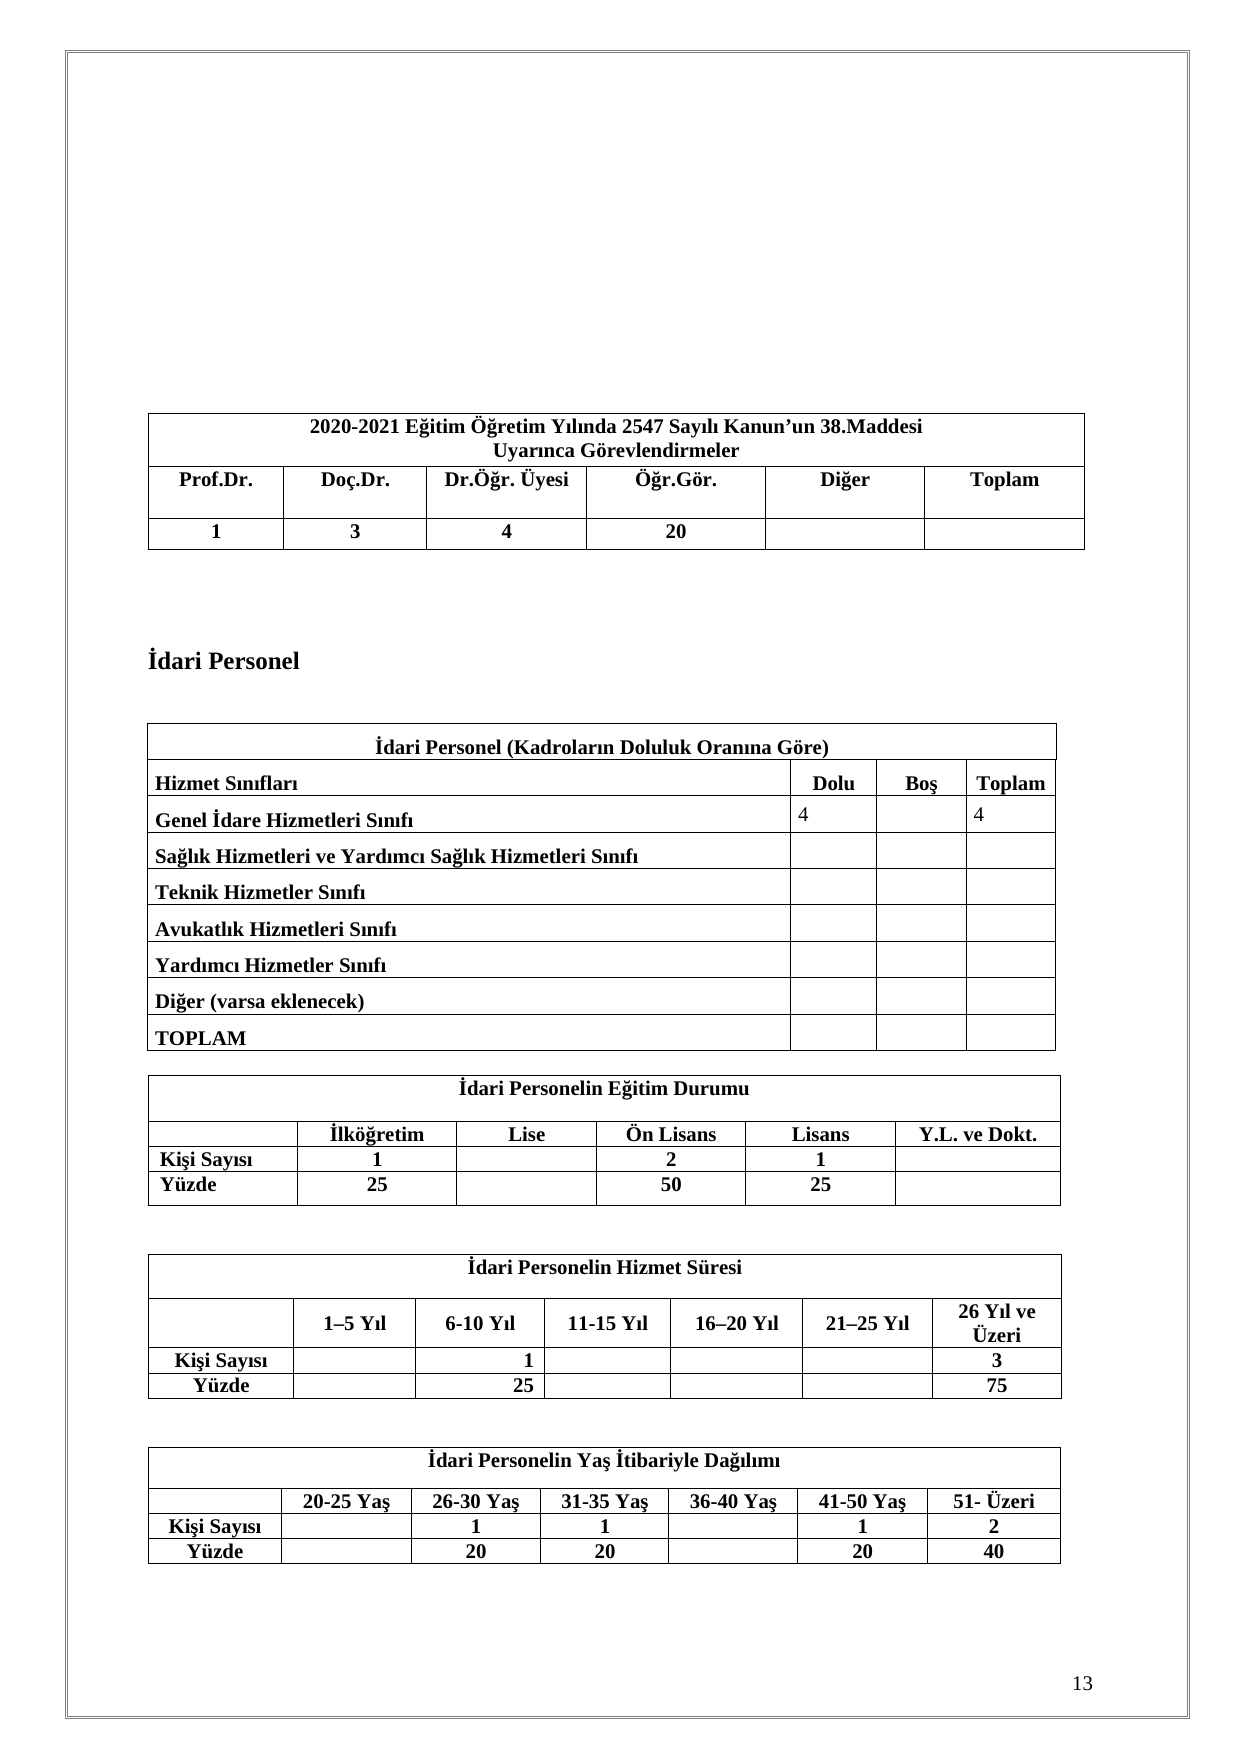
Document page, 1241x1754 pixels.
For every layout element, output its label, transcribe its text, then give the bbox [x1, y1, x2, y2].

table_cell 1 [746, 1147, 895, 1171]
table_cell 20-25 Yaş [282, 1489, 411, 1513]
table_cell 1 [412, 1514, 540, 1538]
table_cell Yüzde [149, 1539, 281, 1563]
table_cell 1 [798, 1514, 927, 1538]
table_cell [669, 1539, 797, 1563]
table_cell 26-30 Yaş [412, 1489, 540, 1513]
table_cell 20 [587, 519, 765, 548]
table_cell 6-10 Yıl [416, 1299, 544, 1347]
table_cell Doç.Dr. [284, 467, 426, 518]
table_cell [877, 942, 966, 977]
table_cell 3 [933, 1348, 1061, 1372]
table_header İdari Personelin Eğitim Durumu [149, 1076, 1060, 1121]
table_cell Diğer (varsa eklenecek) [148, 978, 790, 1013]
table_cell 20 [798, 1539, 927, 1563]
table_cell Öğr.Gör. [587, 467, 765, 518]
table_cell Hizmet Sınıfları [148, 760, 790, 795]
table_cell [877, 796, 966, 832]
table_cell 36-40 Yaş [669, 1489, 797, 1513]
table_cell 1 [416, 1348, 544, 1372]
table_cell [294, 1348, 415, 1372]
table_cell 2 [928, 1514, 1060, 1538]
table_cell [896, 1172, 1060, 1204]
table_cell [803, 1374, 932, 1397]
table_cell İlköğretim [298, 1122, 456, 1146]
table_cell [877, 1015, 966, 1050]
table_cell [967, 942, 1055, 977]
table_cell 16–20 Yıl [671, 1299, 802, 1347]
table_cell [877, 833, 966, 868]
table_cell [967, 869, 1055, 904]
table_cell [803, 1348, 932, 1372]
table_header İdari Personelin Hizmet Süresi [149, 1255, 1061, 1298]
table_cell 3 [284, 519, 426, 548]
table_cell [925, 519, 1084, 548]
table_cell Yüzde [149, 1374, 293, 1397]
table_cell Genel İdare Hizmetleri Sınıfı [148, 796, 790, 832]
table_cell Sağlık Hizmetleri ve Yardımcı Sağlık Hizmetleri Sınıfı [148, 833, 790, 868]
table_cell 11-15 Yıl [545, 1299, 670, 1347]
table_cell TOPLAM [148, 1015, 790, 1050]
table_cell [457, 1147, 596, 1171]
table_cell 20 [412, 1539, 540, 1563]
table_cell Dolu [791, 760, 876, 795]
table_cell Boş [877, 760, 966, 795]
table_cell [294, 1374, 415, 1397]
table_cell [967, 978, 1055, 1013]
table_cell Toplam [925, 467, 1084, 518]
table_cell 4 [791, 796, 876, 832]
table_cell [791, 905, 876, 941]
table_cell Dr.Öğr. Üyesi [427, 467, 586, 518]
table_cell 41-50 Yaş [798, 1489, 927, 1513]
table_cell Ön Lisans [597, 1122, 745, 1146]
table_cell [791, 869, 876, 904]
table_cell 4 [967, 796, 1055, 832]
table_cell 26 Yıl ve Üzeri [933, 1299, 1061, 1347]
table_cell 31-35 Yaş [541, 1489, 668, 1513]
table_cell [791, 1015, 876, 1050]
table_cell [791, 833, 876, 868]
table_cell 50 [597, 1172, 745, 1204]
table_cell 75 [933, 1374, 1061, 1397]
table_cell Prof.Dr. [149, 467, 283, 518]
table_header 2020-2021 Eğitim Öğretim Yılında 2547 Sayılı Kanun’un 38.Maddesi Uyarınca Görevlendirmeler [149, 414, 1084, 466]
table_cell Kişi Sayısı [149, 1514, 281, 1538]
table_cell 1 [149, 519, 283, 548]
text İdari Personel [148, 646, 1092, 674]
table_cell 20 [541, 1539, 668, 1563]
table_cell [791, 942, 876, 977]
table_cell [282, 1539, 411, 1563]
table_header İdari Personel (Kadroların Doluluk Oranına Göre) [148, 724, 1056, 759]
table_cell [282, 1514, 411, 1538]
table_cell [896, 1147, 1060, 1171]
table_cell [877, 869, 966, 904]
table_cell 1 [541, 1514, 668, 1538]
table_cell 25 [298, 1172, 456, 1204]
table_cell [967, 833, 1055, 868]
table_cell Toplam [967, 760, 1055, 795]
table_cell Diğer [766, 467, 924, 518]
table_cell [669, 1514, 797, 1538]
table_cell [671, 1348, 802, 1372]
table_cell [766, 519, 924, 548]
table_cell [149, 1122, 297, 1146]
table_cell Yardımcı Hizmetler Sınıfı [148, 942, 790, 977]
table_header İdari Personelin Yaş İtibariyle Dağılımı [149, 1448, 1060, 1488]
table_cell [545, 1348, 670, 1372]
table_cell [791, 978, 876, 1013]
table_cell [149, 1489, 281, 1513]
table_cell 51- Üzeri [928, 1489, 1060, 1513]
table_cell Lise [457, 1122, 596, 1146]
table_cell [877, 905, 966, 941]
table_cell 1–5 Yıl [294, 1299, 415, 1347]
table_cell Avukatlık Hizmetleri Sınıfı [148, 905, 790, 941]
table_cell 2 [597, 1147, 745, 1171]
table_cell Yüzde [149, 1172, 297, 1204]
table_cell Kişi Sayısı [149, 1348, 293, 1372]
table_cell 4 [427, 519, 586, 548]
table_cell Y.L. ve Dokt. [896, 1122, 1060, 1146]
table_cell 40 [928, 1539, 1060, 1563]
table_cell [545, 1374, 670, 1397]
table_cell [457, 1172, 596, 1204]
table_cell [877, 978, 966, 1013]
table_cell 21–25 Yıl [803, 1299, 932, 1347]
table_cell 25 [416, 1374, 544, 1397]
table_cell Kişi Sayısı [149, 1147, 297, 1171]
table_cell 25 [746, 1172, 895, 1204]
table_cell Lisans [746, 1122, 895, 1146]
table_cell [149, 1299, 293, 1347]
table_cell Teknik Hizmetler Sınıfı [148, 869, 790, 904]
table_cell [967, 905, 1055, 941]
table_cell 1 [298, 1147, 456, 1171]
table_cell [671, 1374, 802, 1397]
table_cell [967, 1015, 1055, 1050]
